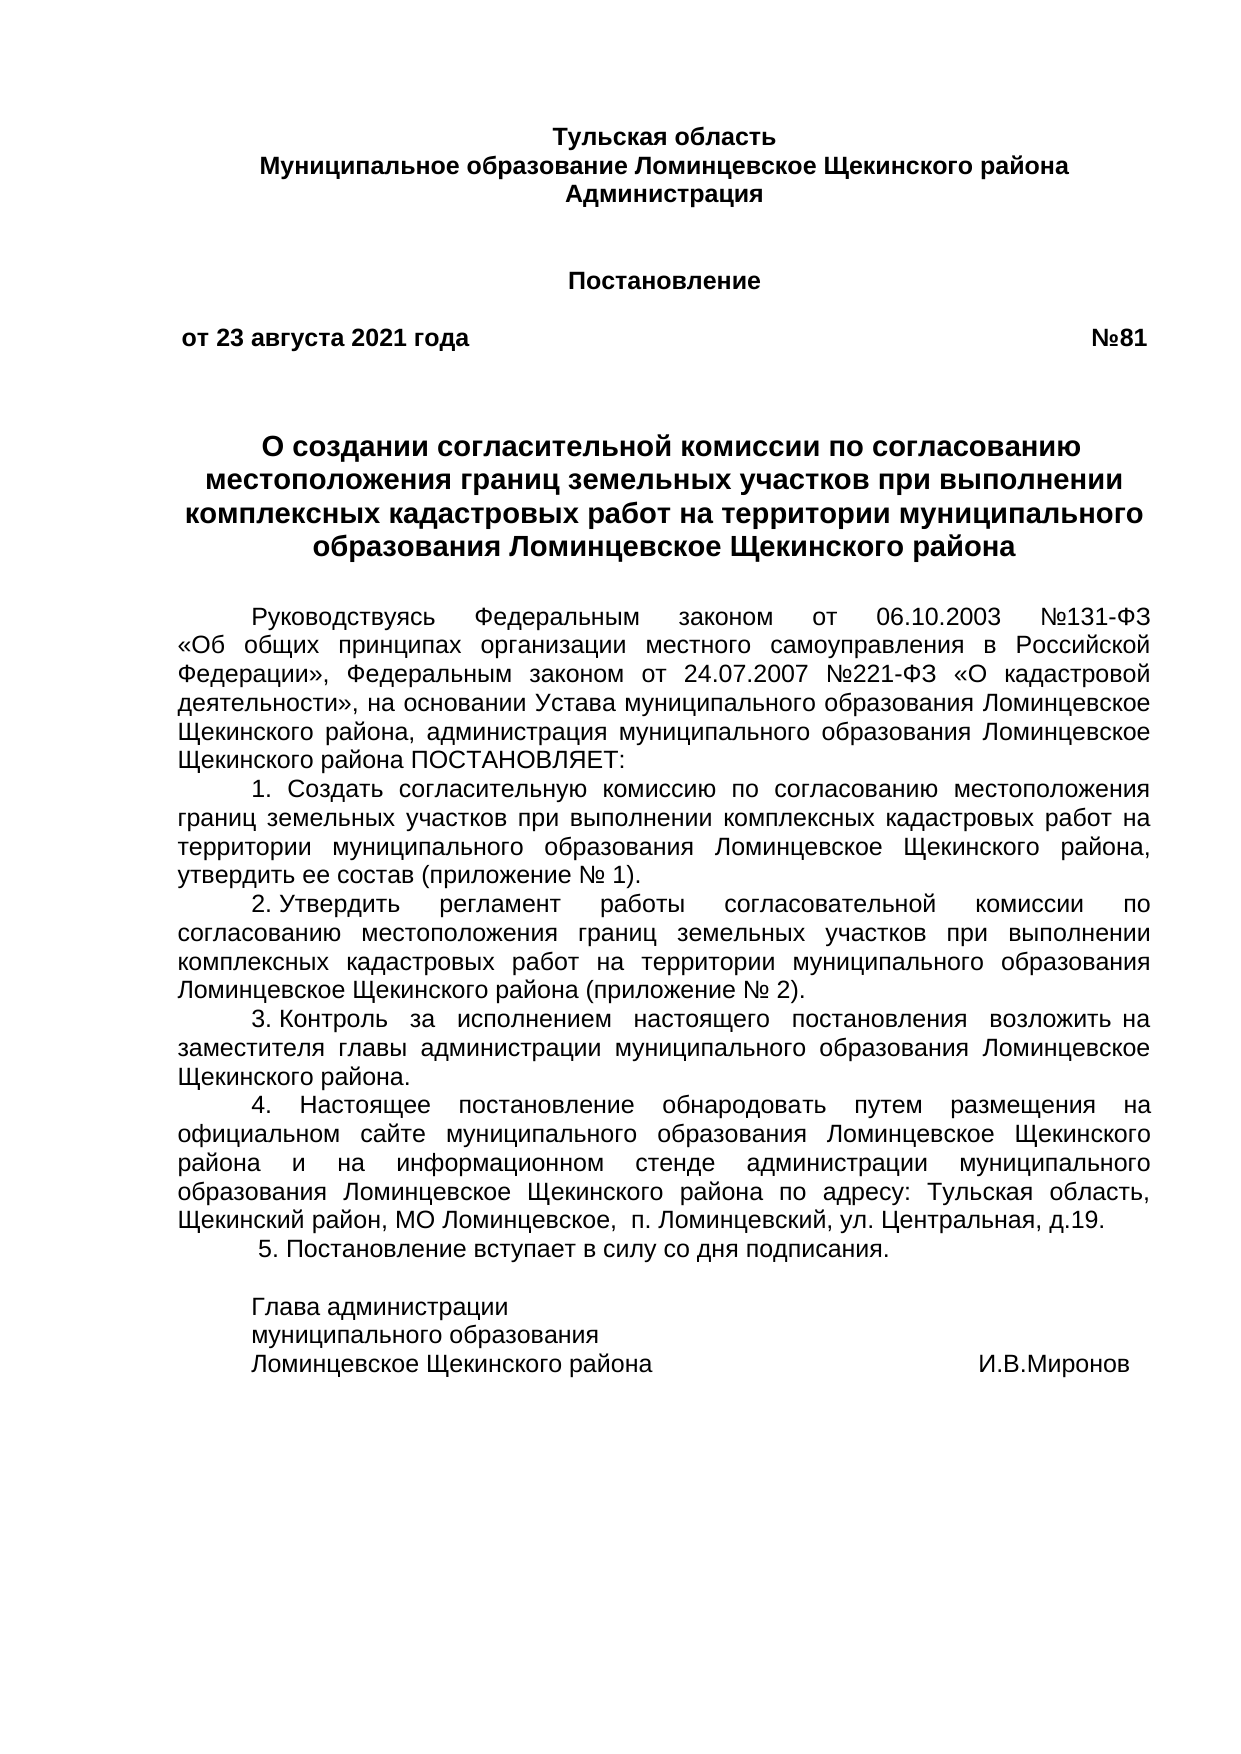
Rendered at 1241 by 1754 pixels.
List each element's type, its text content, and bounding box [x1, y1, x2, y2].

text от 23 августа 2021 года №81 [177, 323, 1152, 352]
text 1. Создать согласительную комиссию по согласованию местоположения границ земельных участков при выполнении комплексных кадастровых работ на территории муниципального образования Ломинцевское Щекинского района, утвердить ее состав (приложение № 1). [177, 774, 1152, 889]
text О создании согласительной комиссии по согласованию местоположения границ земельных участков при выполнении комплексных кадастровых работ на территории муниципального образования Ломинцевское Щекинского района [177, 429, 1152, 563]
text Администрация [177, 179, 1152, 208]
text Руководствуясь Федеральным законом от 06.10.2003 №131-ФЗ «Об общих принципах организации местного самоуправления в Российской Федерации», Федеральным законом от 24.07.2007 №221-ФЗ «О кадастровой деятельности», на основании Устава муниципального образования Ломинцевское Щекинского района, администрация муниципального образования Ломинцевское Щекинского района ПОСТАНОВЛЯЕТ: [177, 601, 1152, 774]
text Ломинцевское Щекинского района И.В.Миронов [177, 1349, 1152, 1378]
text 4. Настоящее постановление обнародовать путем размещения на официальном сайте муниципального образования Ломинцевское Щекинского района и на информационном стенде администрации муниципального образования Ломинцевское Щекинского района по адресу: Тульская область, Щекинский район, МО Ломинцевское, п. Ломинцевский, ул. Центральная, д.19. [177, 1090, 1152, 1234]
text муниципального образования [177, 1320, 1152, 1349]
text Муниципальное образование Ломинцевское Щекинского района [177, 151, 1152, 179]
text 2. Утвердить регламент работы согласовательной комиссии по согласованию местоположения границ земельных участков при выполнении комплексных кадастровых работ на территории муниципального образования Ломинцевское Щекинского района (приложение № 2). [177, 889, 1152, 1004]
text Постановление [177, 266, 1152, 294]
text 3. Контроль за исполнением настоящего постановления возложить на заместителя главы администрации муниципального образования Ломинцевское Щекинского района. [177, 1004, 1152, 1090]
text Глава администрации [177, 1291, 1152, 1320]
text Тульская область [177, 122, 1152, 151]
text 5. Постановление вступает в силу со дня подписания. [177, 1234, 1152, 1263]
